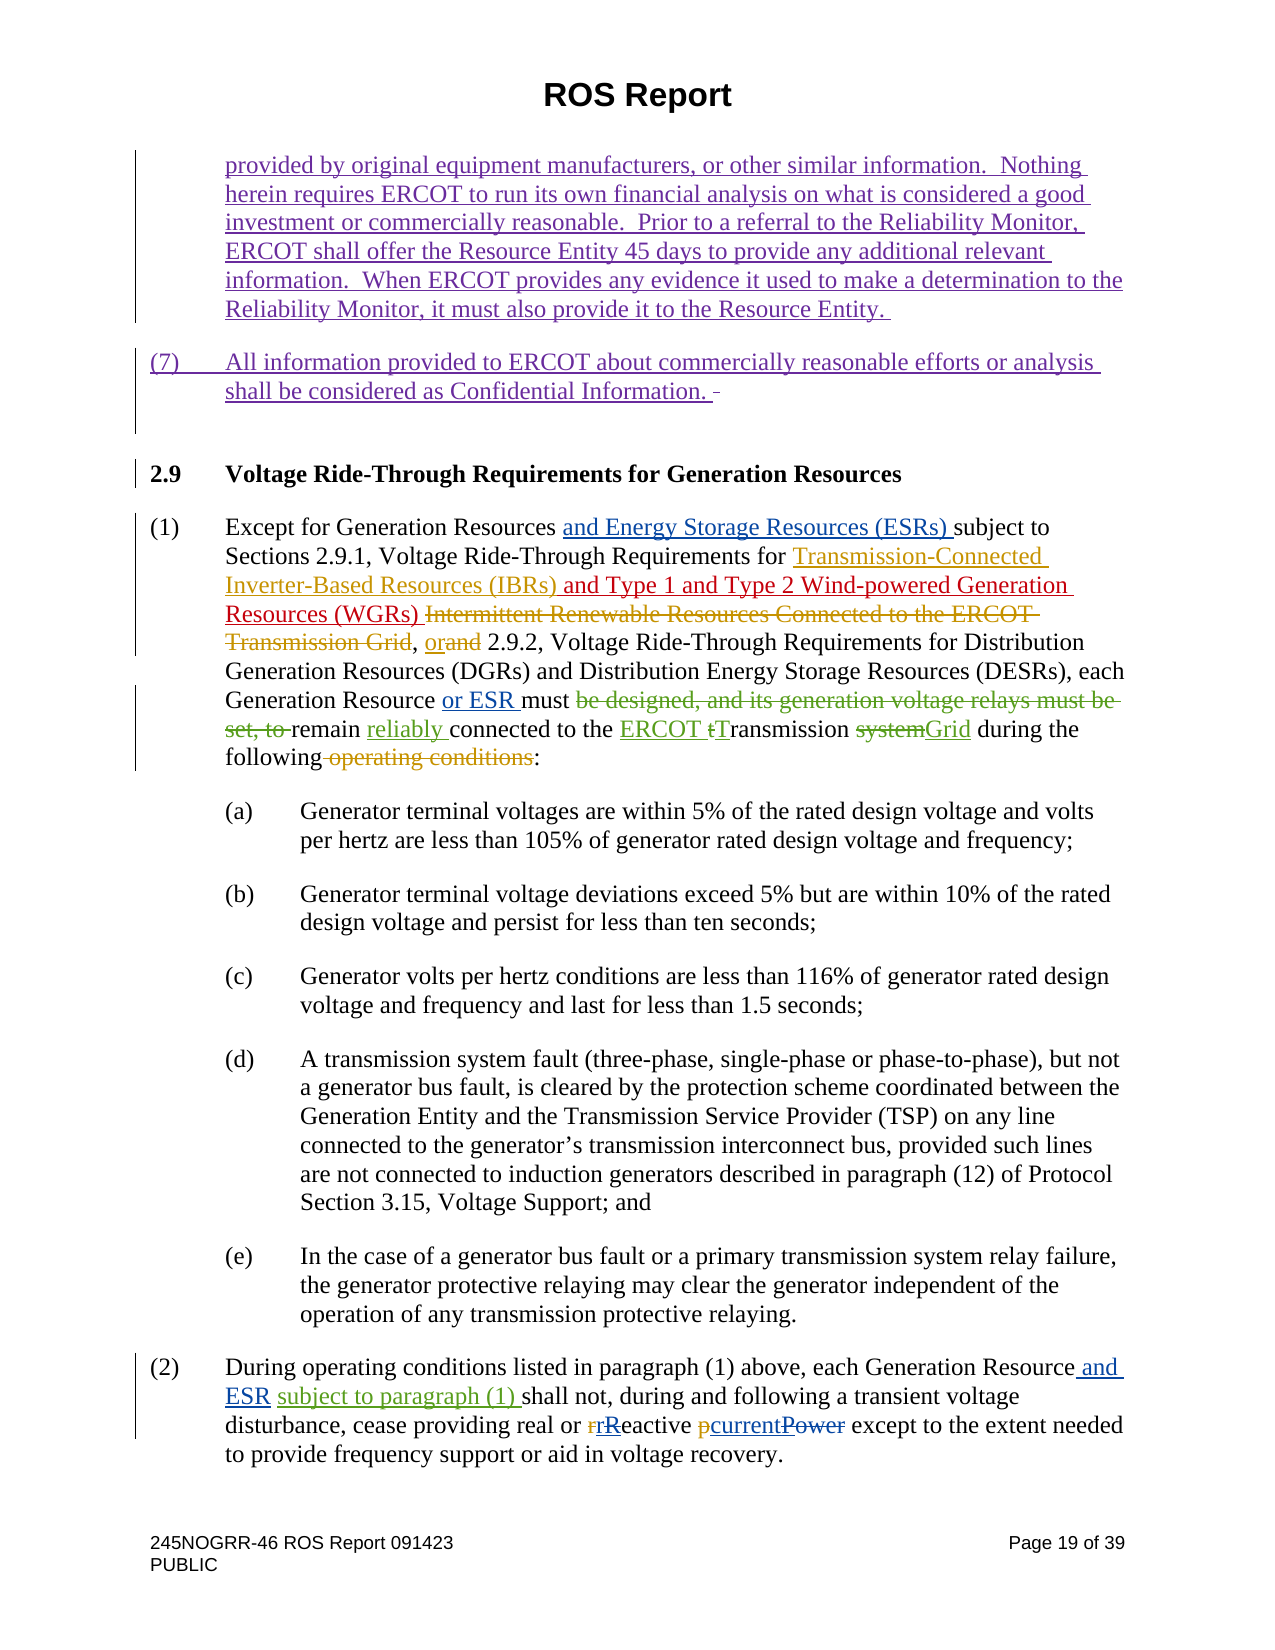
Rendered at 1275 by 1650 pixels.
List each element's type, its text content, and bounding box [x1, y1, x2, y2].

text (a) Generator terminal voltages are within 5% of the rated design voltage and volts per hertz are less than 105% of generator rated design voltage and frequency; [225, 796, 1125, 854]
text (2) During operating conditions listed in paragraph (1) above, each Generation Resource shall not, during and following a transient voltage disturbance, cease providing real or eactive except to the extent needed to provide frequency support or aid in voltage recovery. [150, 1352, 1125, 1467]
text (e) In the case of a generator bus fault or a primary transmission system relay failure, the generator protective relaying may clear the generator independent of the operation of any transmission protective relaying. [225, 1241, 1125, 1327]
text (1) Except for Generation Resources subject to Sections 2.9.1, Voltage Ride-Through Requirements for , 2.9.2, Voltage Ride-Through Requirements for Distribution Generation Resources (DGRs) and Distribution Energy Storage Resources (DESRs), each Generation Resource must remain connected to the ransmission during the following: [150, 512, 1125, 771]
text (c) Generator volts per hertz conditions are less than 116% of generator rated design voltage and frequency and last for less than 1.5 seconds; [225, 961, 1125, 1019]
text (b) Generator terminal voltage deviations exceed 5% but are within 10% of the rated design voltage and persist for less than ten seconds; [225, 879, 1125, 936]
text (d) A transmission system fault (three-phase, single-phase or phase-to-phase), but not a generator bus fault, is cleared by the protection scheme coordinated between the Generation Entity and the Transmission Service Provider (TSP) on any line connected to the generator’s transmission interconnect bus, provided such lines are not connected to induction generators described in paragraph (12) of Protocol Section 3.15, Voltage Support; and [225, 1044, 1125, 1216]
text 2.9 Voltage Ride-Through Requirements for Generation Resources [150, 459, 1125, 487]
